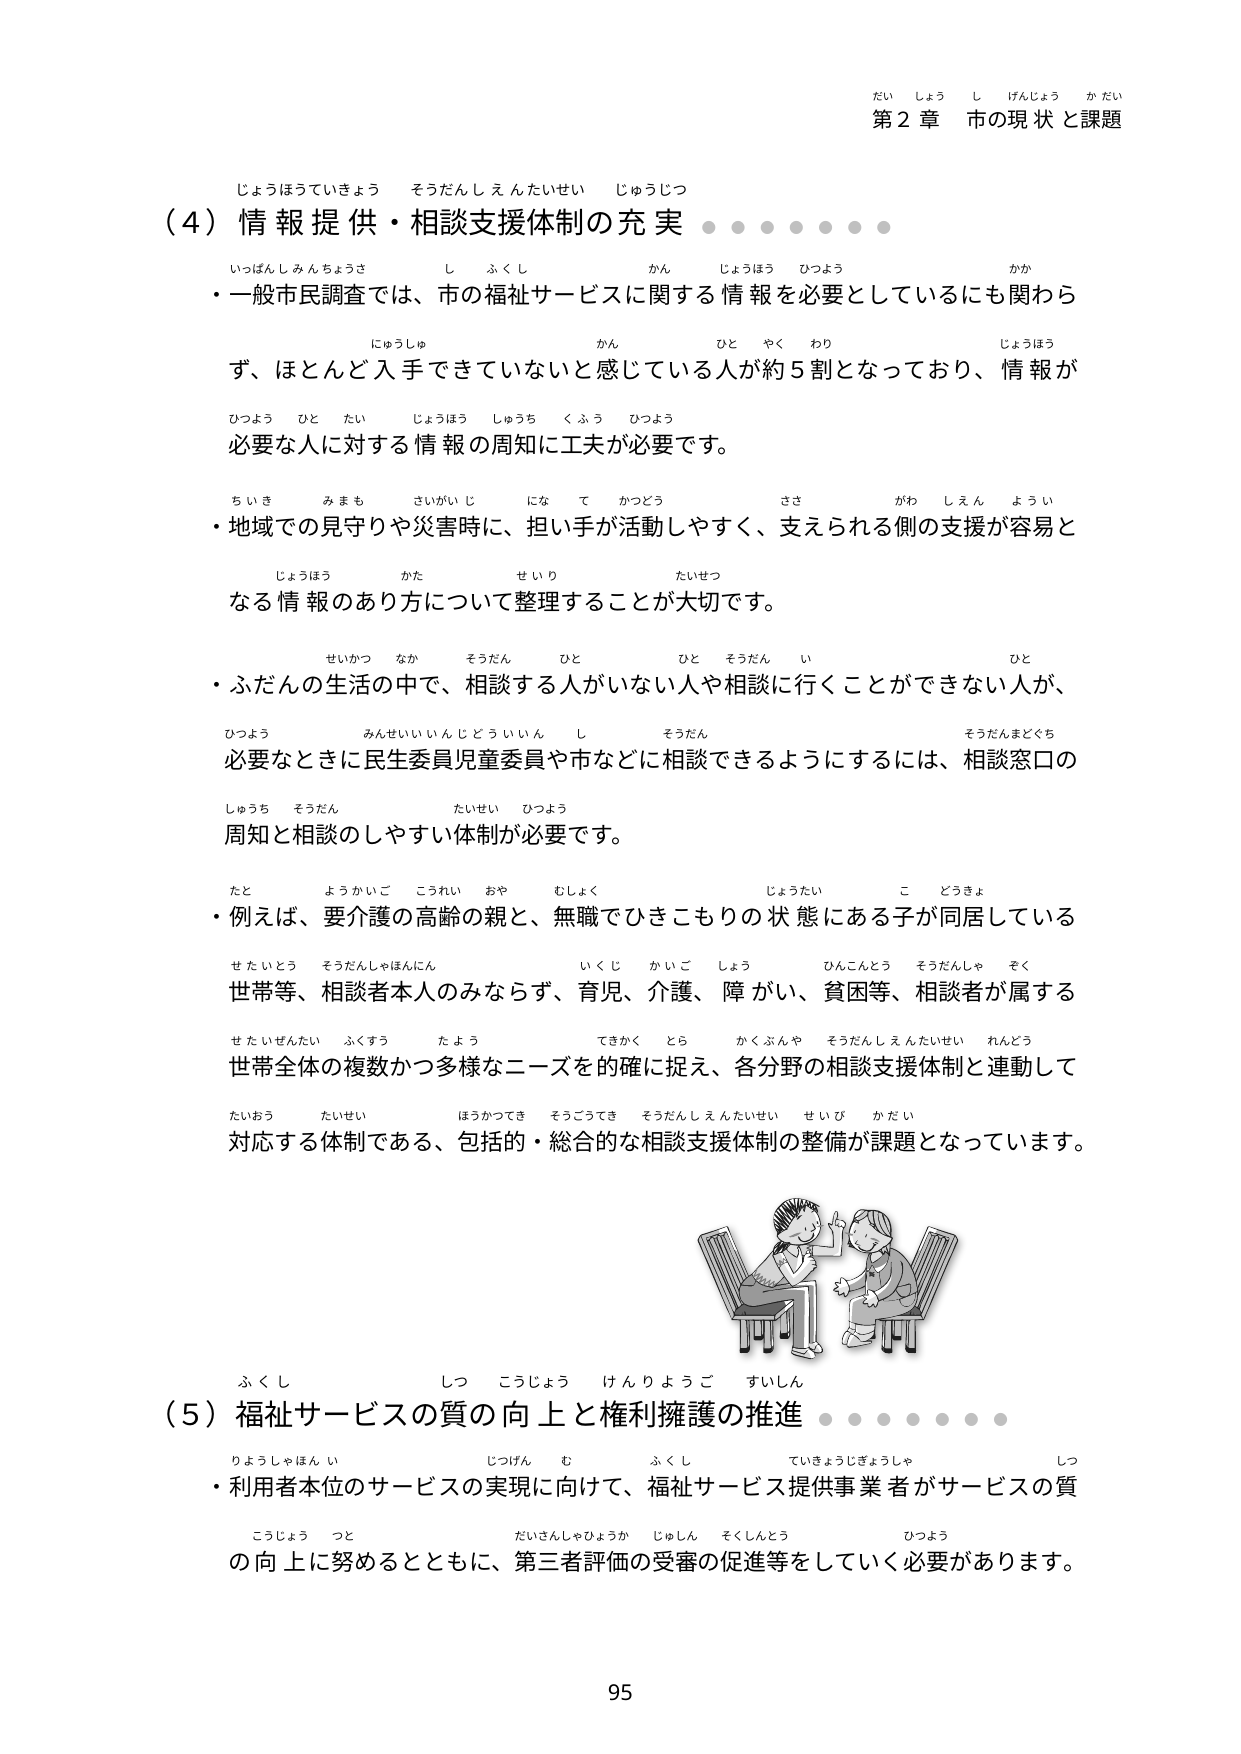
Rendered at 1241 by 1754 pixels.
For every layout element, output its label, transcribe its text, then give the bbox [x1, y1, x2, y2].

text ・ふだんのので、するがいないやにくことができないが、なときにやなどにできるようにするには、のとのしやすいがです。 [206, 637, 1078, 862]
subtitle （４）・の ● ● ● ● ● ● ● [118, 172, 1122, 247]
text ・えば、ののと、でひきこもりのにあるがしている、のみならず、、、がい、、がするのかつなニーズをにえ、のとしてするである、・なのがとなっています。 [206, 870, 1078, 1170]
text ・のサービスのにけて、サービスがサービスののにめるとともに、ののをしていくがあります。 [206, 1440, 1078, 1590]
text ・でのりやに、いがしやすく、えられるのがとなるのありについてすることがです。 [206, 480, 1078, 630]
text ・では、のサービスにするをとしているにもわらず、ほとんどできていないとじているが５となっており、がなにするのにがです。 [206, 247, 1078, 472]
subtitle （５）サービスののとの ● ● ● ● ● ● ● [118, 1365, 1122, 1440]
